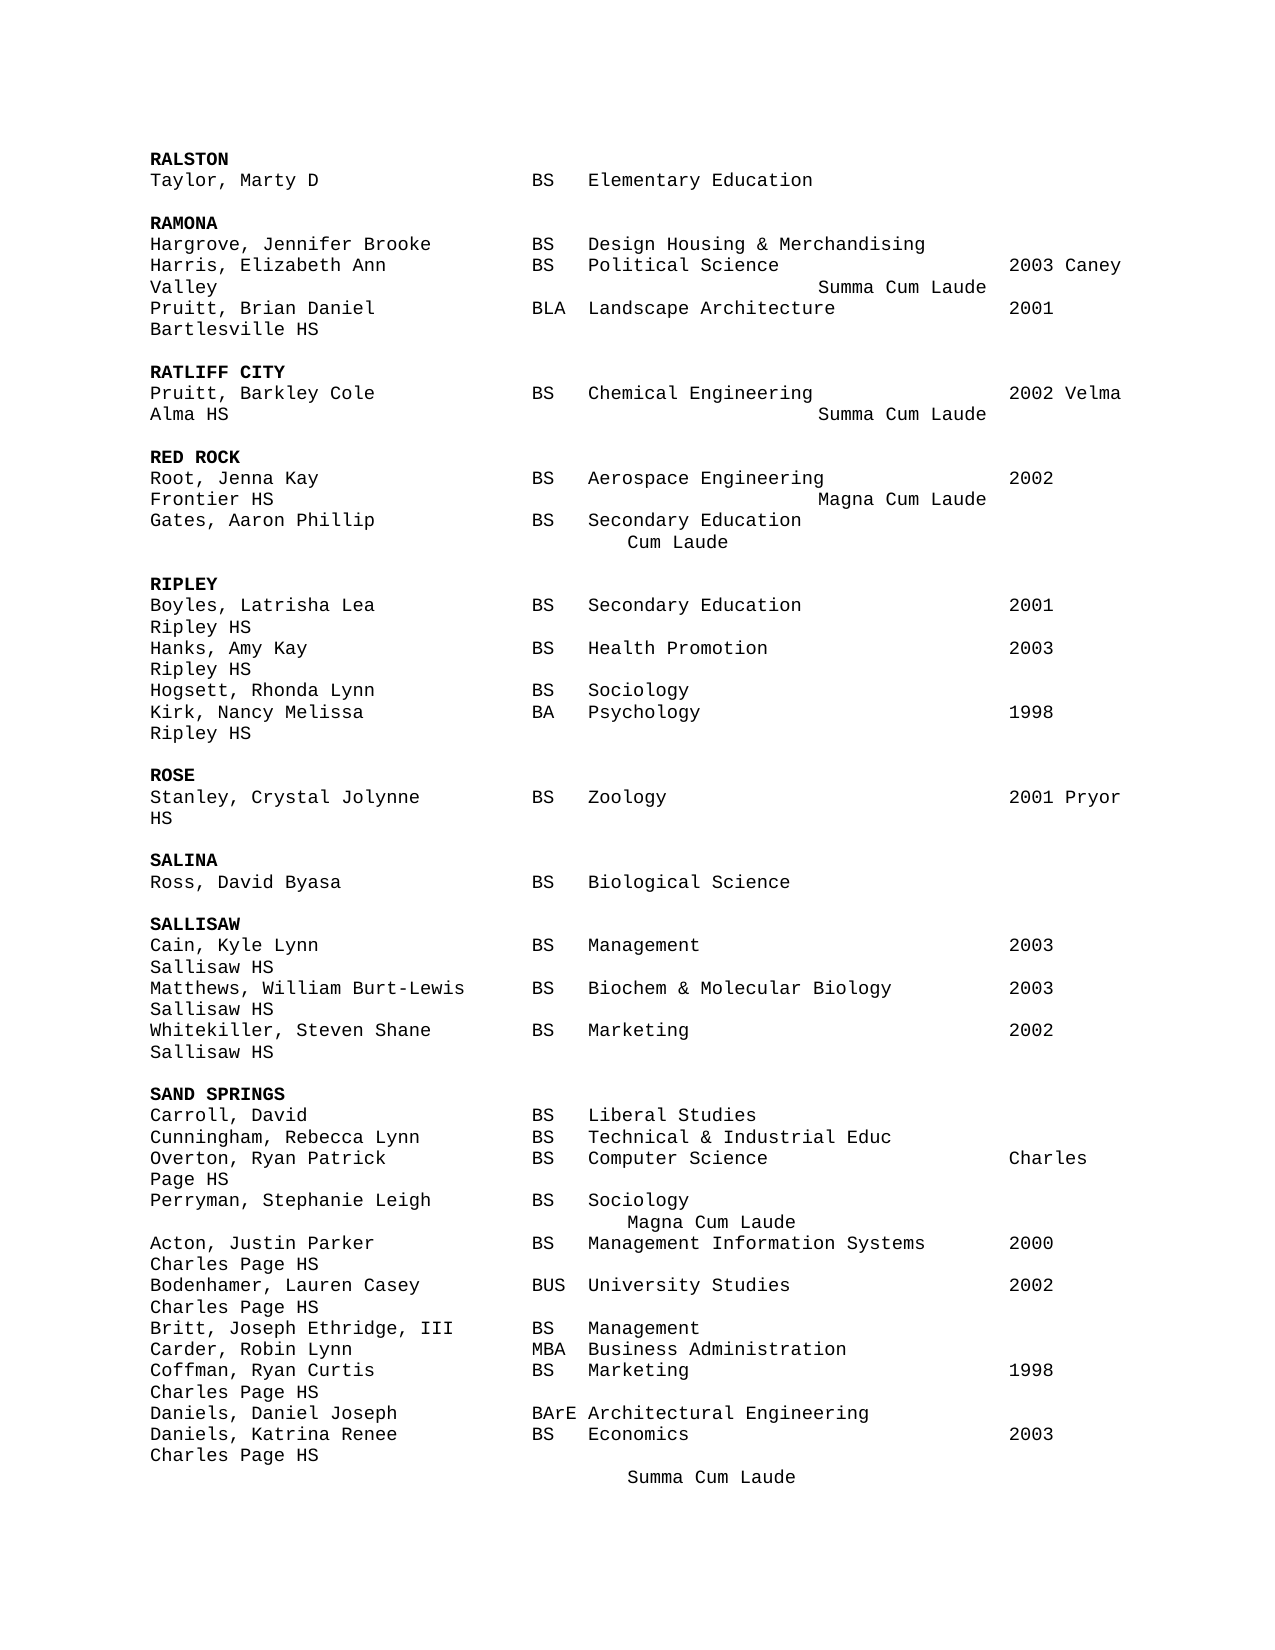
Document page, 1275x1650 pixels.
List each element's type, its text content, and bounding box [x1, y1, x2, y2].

text Carroll, David BS Liberal Studies [150, 1106, 1125, 1127]
text Hogsett, Rhonda Lynn BS Sociology [150, 681, 1125, 702]
text Summa Cum Laude [150, 1467, 1125, 1489]
text Kirk, Nancy Melissa BA Psychology 1998 Ripley HS [150, 702, 1125, 745]
text SALINA [150, 851, 1125, 872]
text Bodenhamer, Lauren Casey BUS University Studies 2002 Charles Page HS [150, 1276, 1125, 1319]
text Cain, Kyle Lynn BS Management 2003 Sallisaw HS [150, 936, 1125, 979]
text ROSE [150, 766, 1125, 787]
text Taylor, Marty D BS Elementary Education [150, 171, 1125, 192]
text Coffman, Ryan Curtis BS Marketing 1998 Charles Page HS [150, 1361, 1125, 1404]
text Carder, Robin Lynn MBA Business Administration [150, 1340, 1125, 1361]
text Hanks, Amy Kay BS Health Promotion 2003 Ripley HS [150, 639, 1125, 681]
text Pruitt, Brian Daniel BLA Landscape Architecture 2001 Bartlesville HS [150, 299, 1125, 341]
text Britt, Joseph Ethridge, III BS Management [150, 1319, 1125, 1340]
text RAMONA [150, 214, 1125, 235]
text Overton, Ryan Patrick BS Computer Science Charles Page HS [150, 1149, 1125, 1191]
text Matthews, William Burt-Lewis BS Biochem & Molecular Biology 2003 Sallisaw HS [150, 979, 1125, 1021]
text Perryman, Stephanie Leigh BS Sociology Magna Cum Laude [150, 1191, 1125, 1234]
text Harris, Elizabeth Ann BS Political Science 2003 Caney Valley Summa Cum Laude [150, 256, 1125, 299]
text Acton, Justin Parker BS Management Information Systems 2000 Charles Page HS [150, 1234, 1125, 1276]
text RATLIFF CITY [150, 362, 1125, 384]
text Daniels, Daniel Joseph BArE Architectural Engineering [150, 1404, 1125, 1425]
text Daniels, Katrina Renee BS Economics 2003 Charles Page HS [150, 1425, 1125, 1467]
text Ross, David Byasa BS Biological Science [150, 872, 1125, 894]
text Hargrove, Jennifer Brooke BS Design Housing & Merchandising [150, 235, 1125, 256]
text Gates, Aaron Phillip BS Secondary Education Cum Laude [150, 511, 1125, 554]
text Root, Jenna Kay BS Aerospace Engineering 2002 Frontier HS Magna Cum Laude [150, 469, 1125, 511]
text RALSTON [150, 150, 1125, 171]
text SALLISAW [150, 915, 1125, 936]
text RED ROCK [150, 447, 1125, 469]
text RIPLEY [150, 575, 1125, 596]
text Whitekiller, Steven Shane BS Marketing 2002 Sallisaw HS [150, 1021, 1125, 1064]
text Cunningham, Rebecca Lynn BS Technical & Industrial Educ [150, 1127, 1125, 1149]
text Stanley, Crystal Jolynne BS Zoology 2001 Pryor HS [150, 787, 1125, 830]
text SAND SPRINGS [150, 1085, 1125, 1106]
text Pruitt, Barkley Cole BS Chemical Engineering 2002 Velma Alma HS Summa Cum Laude [150, 384, 1125, 426]
text Boyles, Latrisha Lea BS Secondary Education 2001 Ripley HS [150, 596, 1125, 639]
